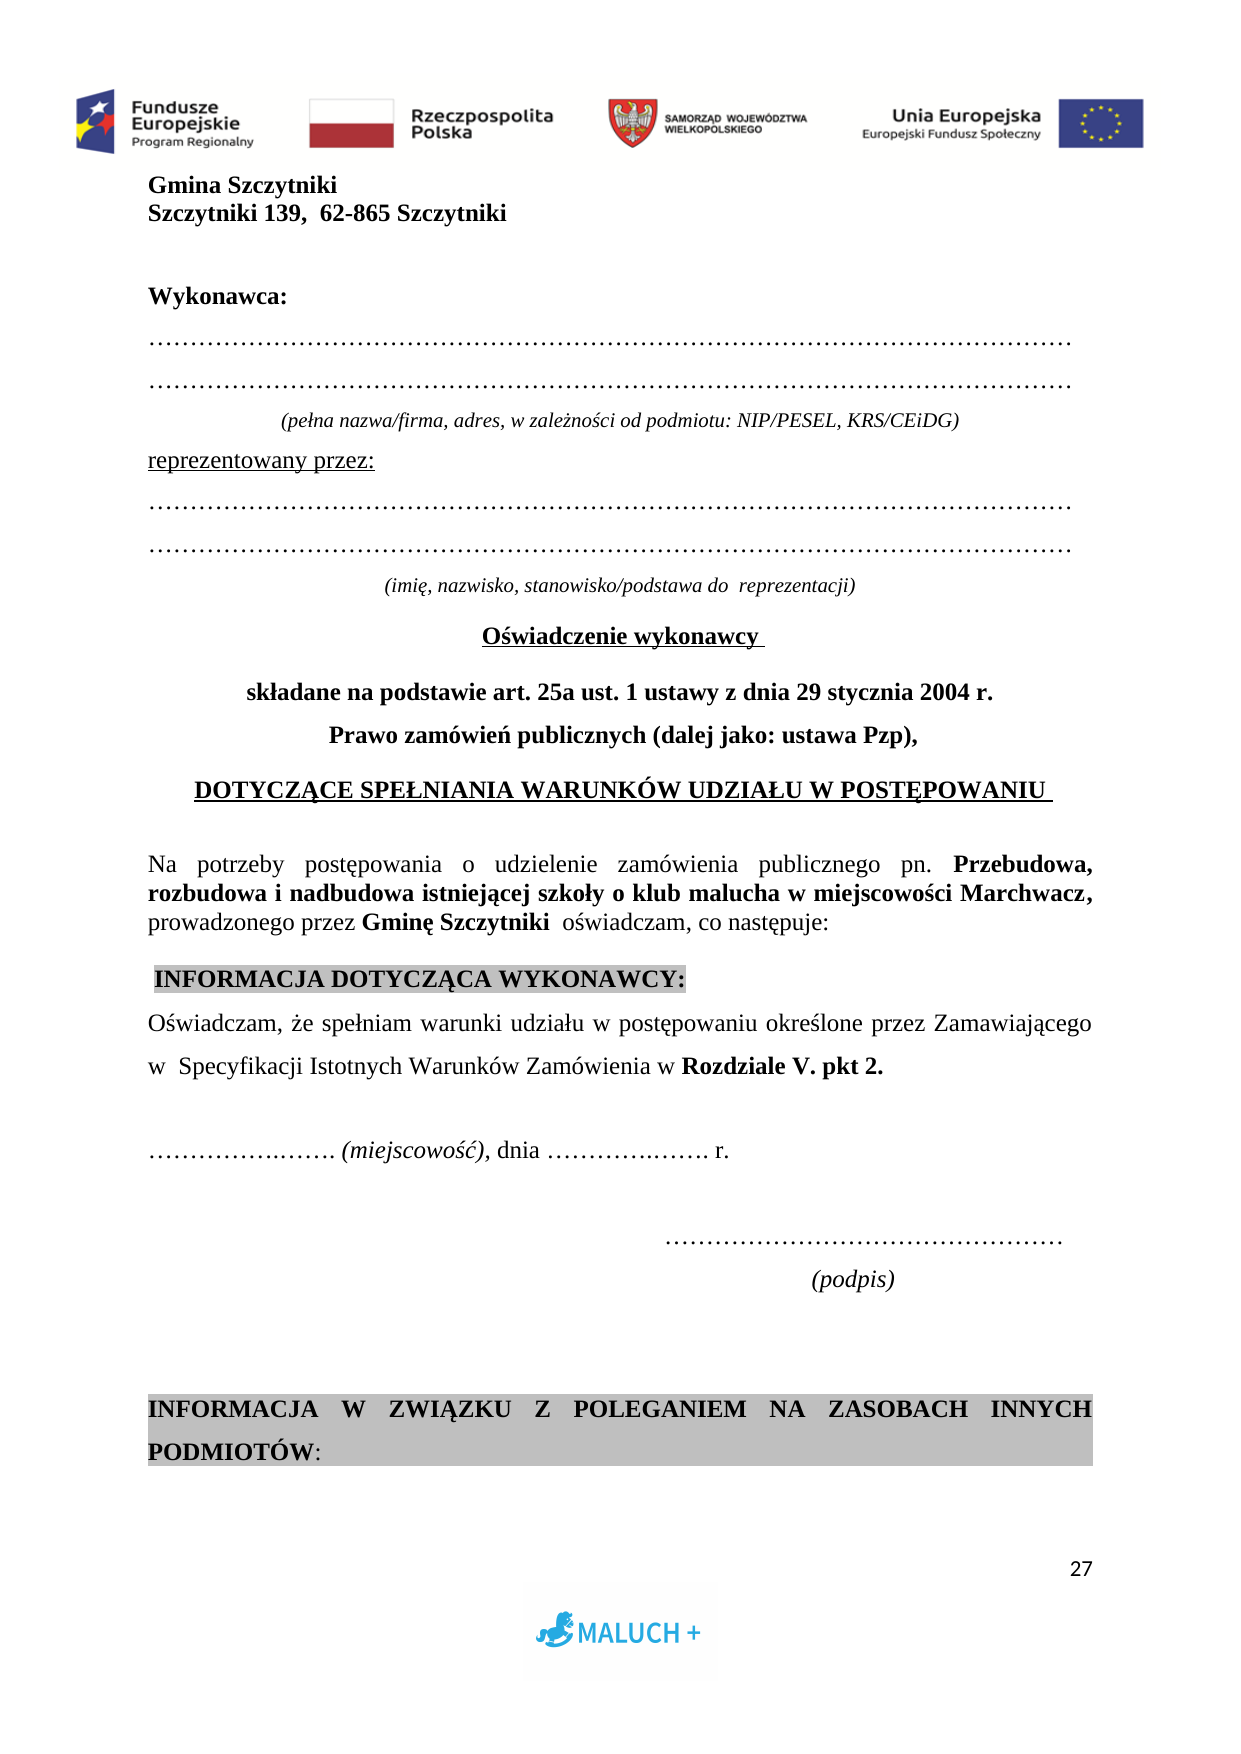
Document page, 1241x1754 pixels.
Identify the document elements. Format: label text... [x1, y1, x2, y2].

text Oświadczenie wykonawcy [148, 621, 1093, 650]
text …………….……. (miejscowość), dnia ………….……. r. [148, 1135, 1093, 1164]
text (podpis) [738, 1264, 1093, 1293]
text INFORMACJA W ZWIĄZKU Z POLEGANIEM NA ZASOBACH INNYCH PODMIOTÓW: [148, 1394, 1093, 1466]
picture [58, 73, 1162, 170]
text (imię, nazwisko, stanowisko/podstawa do reprezentacji) [148, 572, 1093, 597]
text Szczytniki 139, 62-865 Szczytniki [148, 198, 1093, 227]
picture [522, 1582, 718, 1681]
text …………………………………………………………………………………………………………………………………………………………………………………………………… [148, 322, 1093, 394]
text Oświadczam, że spełniam warunki udziału w postępowaniu określone przez Zamawiającego w Specyfikacji Istotnych Warunków Zamówienia w Rozdziale V. pkt 2. [148, 1008, 1093, 1079]
text DOTYCZĄCE SPEŁNIANIA WARUNKÓW UDZIAŁU W POSTĘPOWANIU [148, 775, 1093, 804]
text składane na podstawie art. 25a ust. 1 ustawy z dnia 29 stycznia 2004 r. [148, 677, 1093, 705]
text ………………………………………… [148, 1221, 1093, 1250]
text reprezentowany przez: [148, 445, 1093, 474]
text Wykonawca: [148, 281, 1093, 310]
text Na potrzeby postępowania o udzielenie zamówienia publicznego pn. Przebudowa, rozbudowa i nadbudowa istniejącej szkoły o klub malucha w miejscowości Marchwacz, prowadzonego przez Gminę Szczytniki oświadczam, co następuje: [148, 849, 1093, 936]
text Gmina Szczytniki [148, 170, 1093, 198]
text Prawo zamówień publicznych (dalej jako: ustawa Pzp), [148, 720, 1093, 748]
text (pełna nazwa/firma, adres, w zależności od podmiotu: NIP/PESEL, KRS/CEiDG) [148, 408, 1093, 432]
text …………………………………………………………………………………………………………………………………………………………………………………………………… [148, 486, 1093, 558]
text INFORMACJA DOTYCZĄCA WYKONAWCY: [148, 964, 1093, 993]
